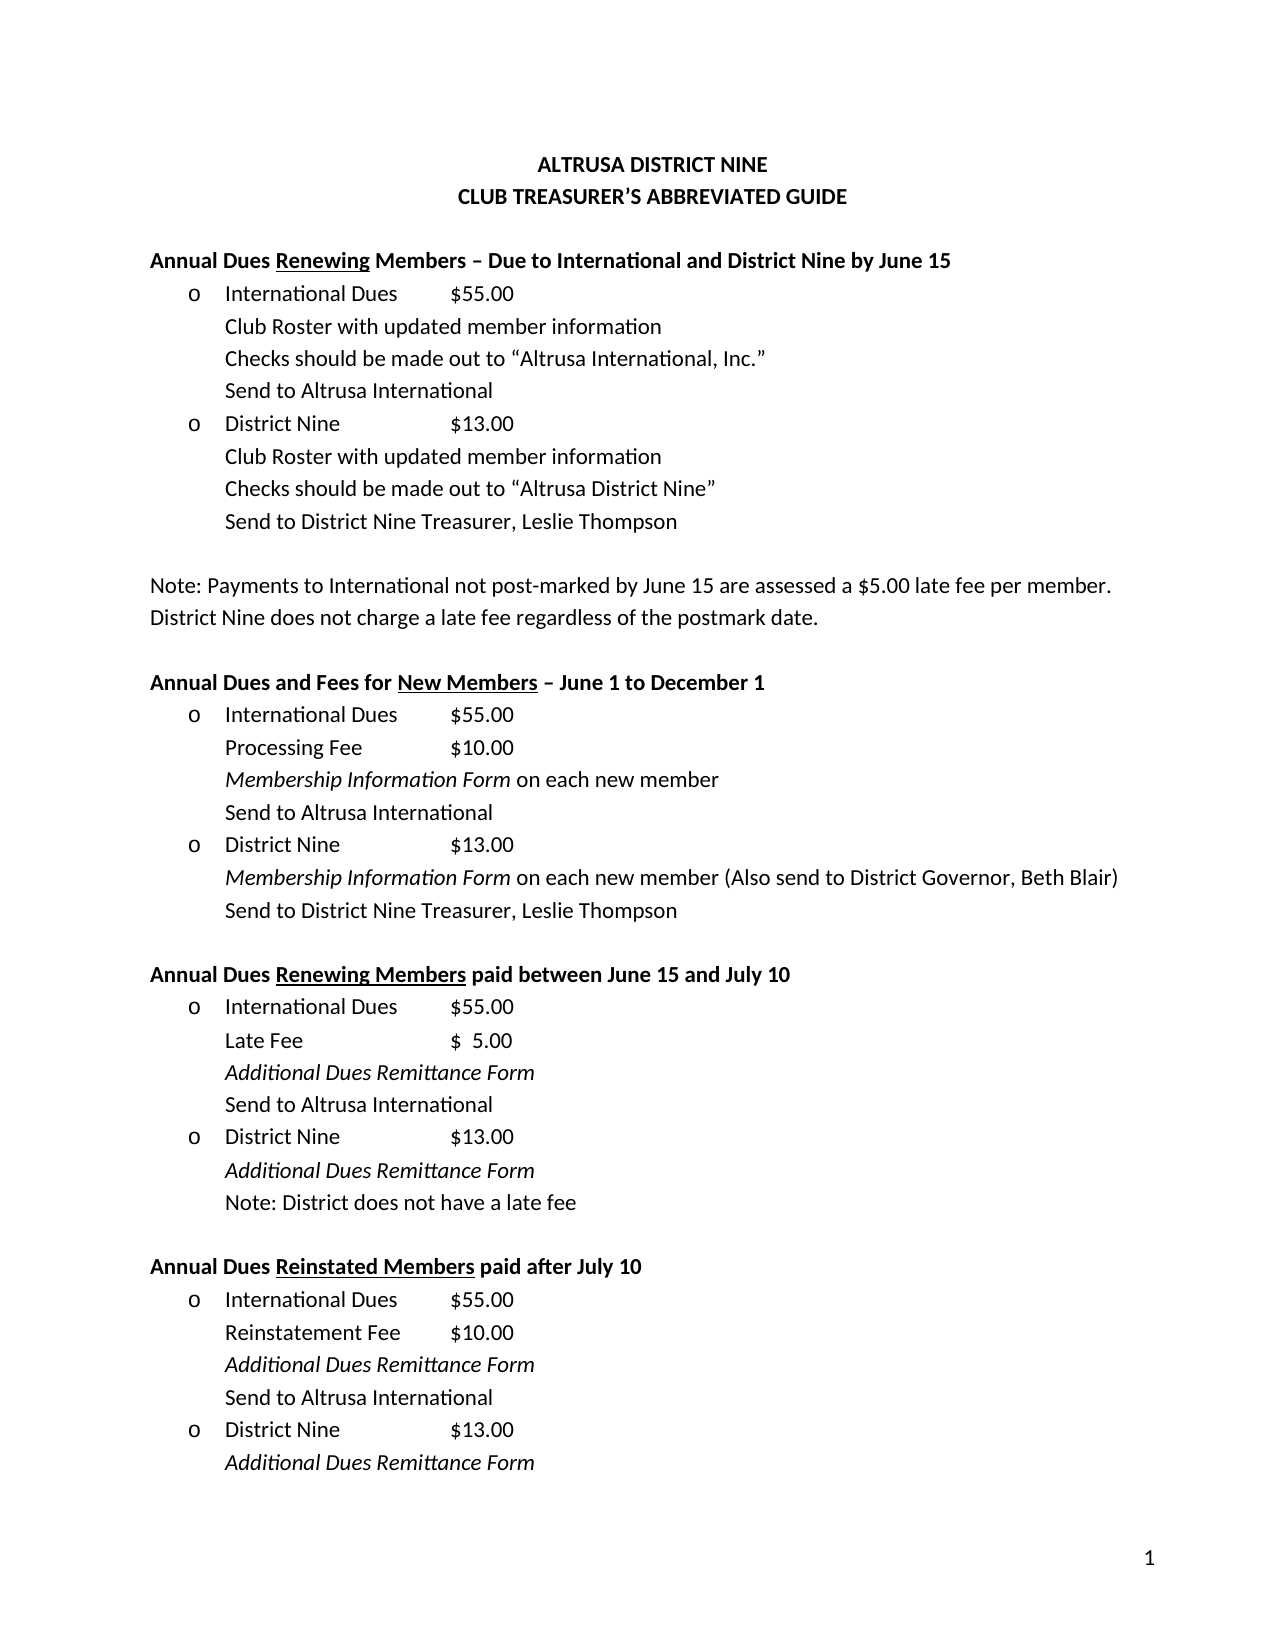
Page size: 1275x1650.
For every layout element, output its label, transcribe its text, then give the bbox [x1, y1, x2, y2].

list District Nine $13.00 [187, 409, 1155, 438]
list District Nine $13.00 [187, 830, 1155, 859]
text Additional Dues Remittance Form [187, 1058, 1155, 1086]
text District Nine does not charge a late fee regardless of the postmark date. [150, 603, 1155, 631]
text Checks should be made out to “Altrusa International, Inc.” [150, 344, 1155, 372]
text Note: District does not have a late fee [187, 1188, 1155, 1216]
text Club Roster with updated member information [187, 442, 1155, 470]
text Send to Altrusa International [150, 1090, 1155, 1118]
text Membership Information Form on each new member (Also send to District Governor, Beth Blair) [187, 863, 1155, 892]
text Membership Information Form on each new member [187, 766, 1155, 794]
text Note: Payments to International not post-marked by June 15 are assessed a $5.00 late fee per member. [150, 571, 1155, 599]
text ALTRUSA DISTRICT NINE [150, 150, 1155, 178]
text Annual Dues Renewing Members paid between June 15 and July 10 [150, 960, 1155, 988]
text Annual Dues Reinstated Members paid after July 10 [150, 1252, 1155, 1281]
text Reinstatement Fee $10.00 [187, 1318, 1155, 1346]
text Send to Altrusa International [187, 1383, 1155, 1411]
text CLUB TREASURER’S ABBREVIATED GUIDE [150, 182, 1155, 210]
list District Nine $13.00 [187, 1122, 1155, 1152]
text Club Roster with updated member information [187, 312, 1155, 340]
list International Dues $55.00 [187, 700, 1155, 729]
text Additional Dues Remittance Form [187, 1448, 1155, 1476]
list International Dues $55.00 [187, 1285, 1155, 1314]
text Send to District Nine Treasurer, Leslie Thompson [150, 896, 1155, 924]
text Checks should be made out to “Altrusa District Nine” [150, 474, 1155, 503]
text Additional Dues Remittance Form [187, 1350, 1155, 1378]
list International Dues $55.00 [187, 279, 1155, 308]
text Late Fee $ 5.00 [187, 1026, 1155, 1054]
text Send to Altrusa International [150, 377, 1155, 405]
text Annual Dues Renewing Members – Due to International and District Nine by June 15 [150, 247, 1155, 274]
text Additional Dues Remittance Form [187, 1156, 1155, 1184]
text Send to District Nine Treasurer, Leslie Thompson [150, 507, 1155, 535]
list International Dues $55.00 [187, 992, 1155, 1021]
text Send to Altrusa International [150, 798, 1155, 826]
list District Nine $13.00 [187, 1415, 1155, 1444]
text Annual Dues and Fees for New Members – June 1 to December 1 [150, 668, 1155, 696]
text Processing Fee $10.00 [187, 733, 1155, 761]
